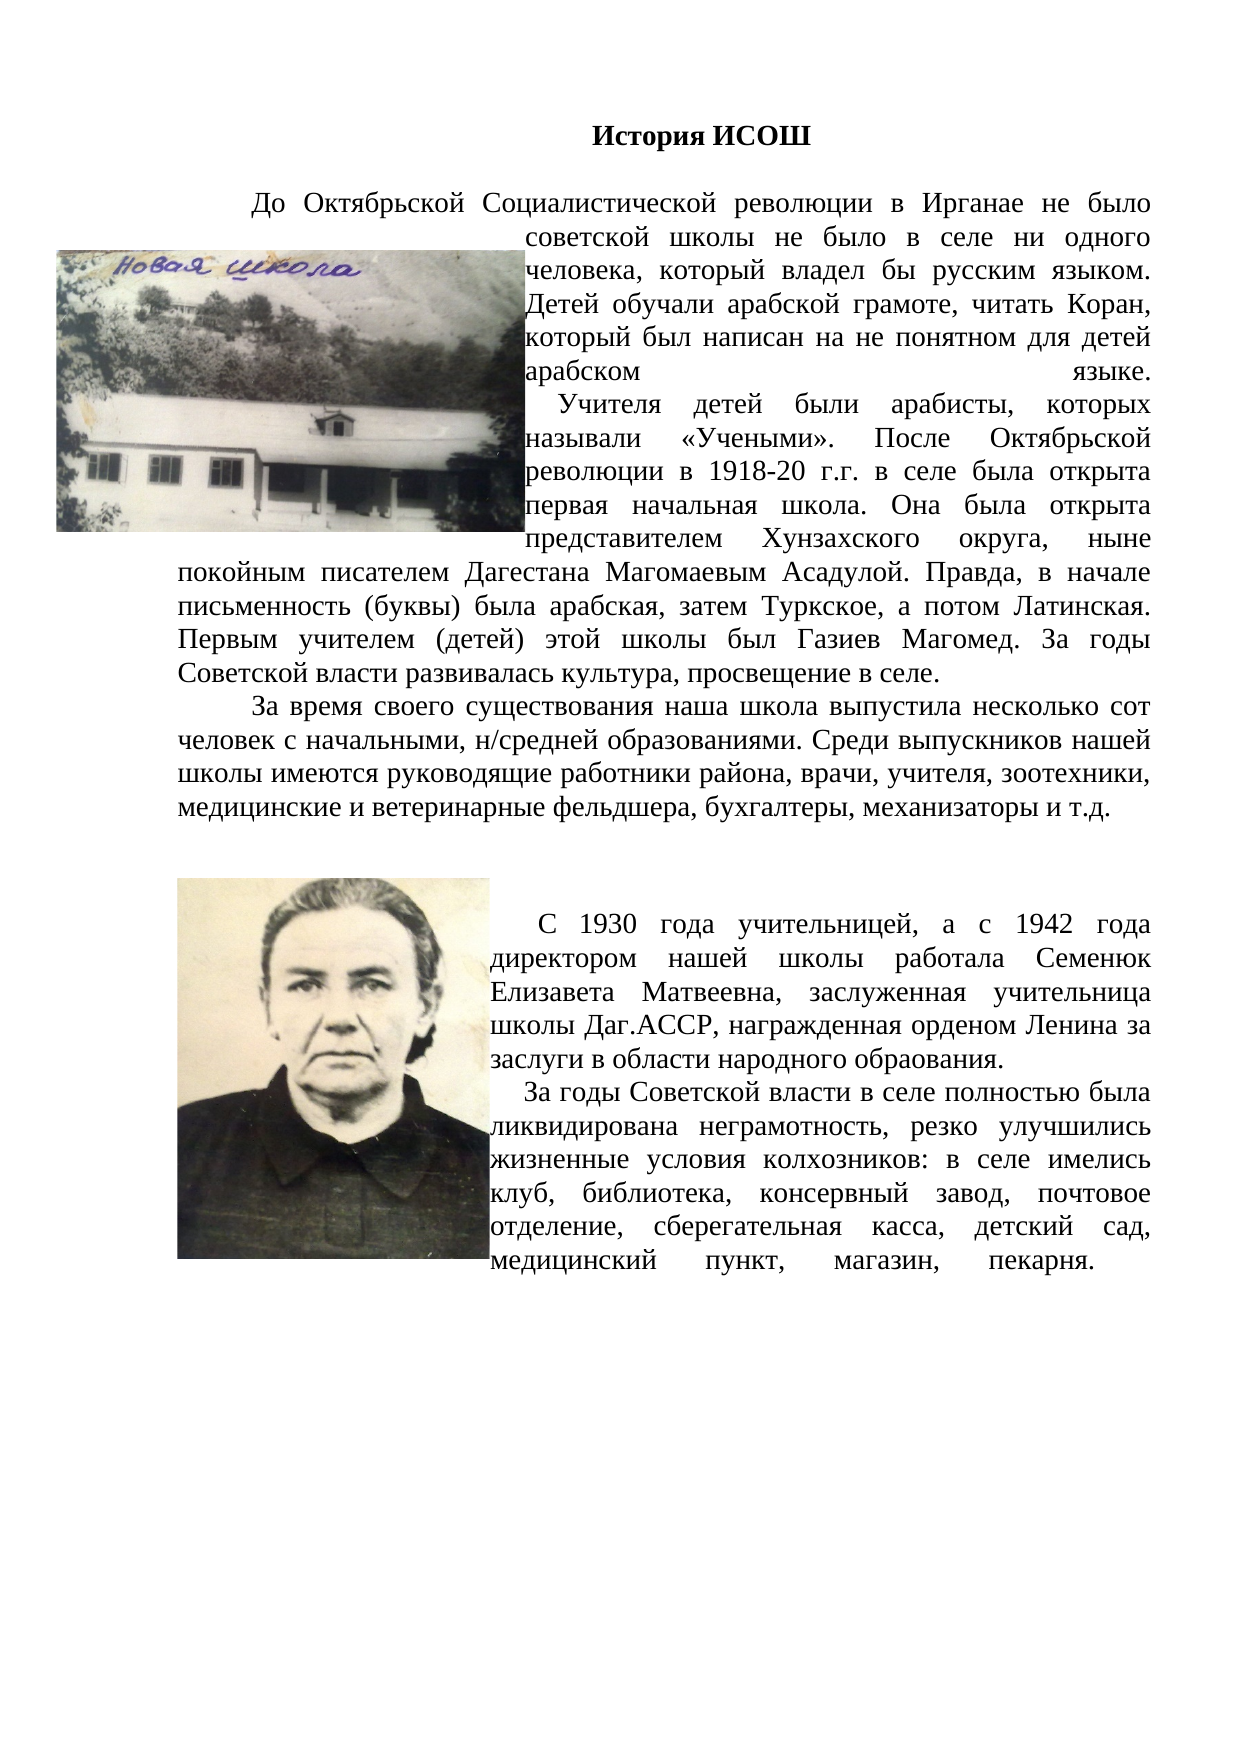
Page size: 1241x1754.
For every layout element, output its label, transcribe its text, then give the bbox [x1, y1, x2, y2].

picture [177, 878, 490, 1259]
text История ИСОШ [177, 118, 1152, 152]
text С 1930 года учительницей, а с 1942 года директором нашей школы работала Семенюк Елизавета Матвеевна, заслуженная учительница школы Даг.АССР, награжденная орденом Ленина за заслуги в области народного обраования. [490, 907, 1152, 1074]
text За годы Советской власти в селе полностью была ликвидирована неграмотность, резко улучшились жизненные условия колхозников: в селе имелись клуб, библиотека, консервный завод, почтовое отделение, сберегательная касса, детский сад, медицинский пункт, магазин, пекарня. [177, 1074, 1152, 1309]
picture [56, 250, 525, 532]
text За время своего существования наша школа выпустила несколько сот человек с начальными, н/средней образованиями. Среди выпускников нашей школы имеются руководящие работники района, врачи, учителя, зоотехники, медицинские и ветеринарные фельдшера, бухгалтеры, механизаторы и т.д. [177, 688, 1152, 822]
text До Октябрьской Социалистической революции в Ирганае не было советской школы не было в селе ни одного человека, который владел бы русским языком. Детей обучали арабской грамоте, читать Коран, который был написан на не понятном для детей арабском языке. Учителя детей были арабисты, которых называли «Учеными». После Октябрьской революции в 1918-20 г.г. в селе была открыта первая начальная школа. Она была открыта представителем Хунзахского округа, ныне покойным писателем Дагестана Магомаевым Асадулой. Правда, в начале письменность (буквы) была арабская, затем Туркское, а потом Латинская. Первым учителем (детей) этой школы был Газиев Магомед. За годы Советской власти развивалась культура, просвещение в селе. [177, 185, 1152, 688]
